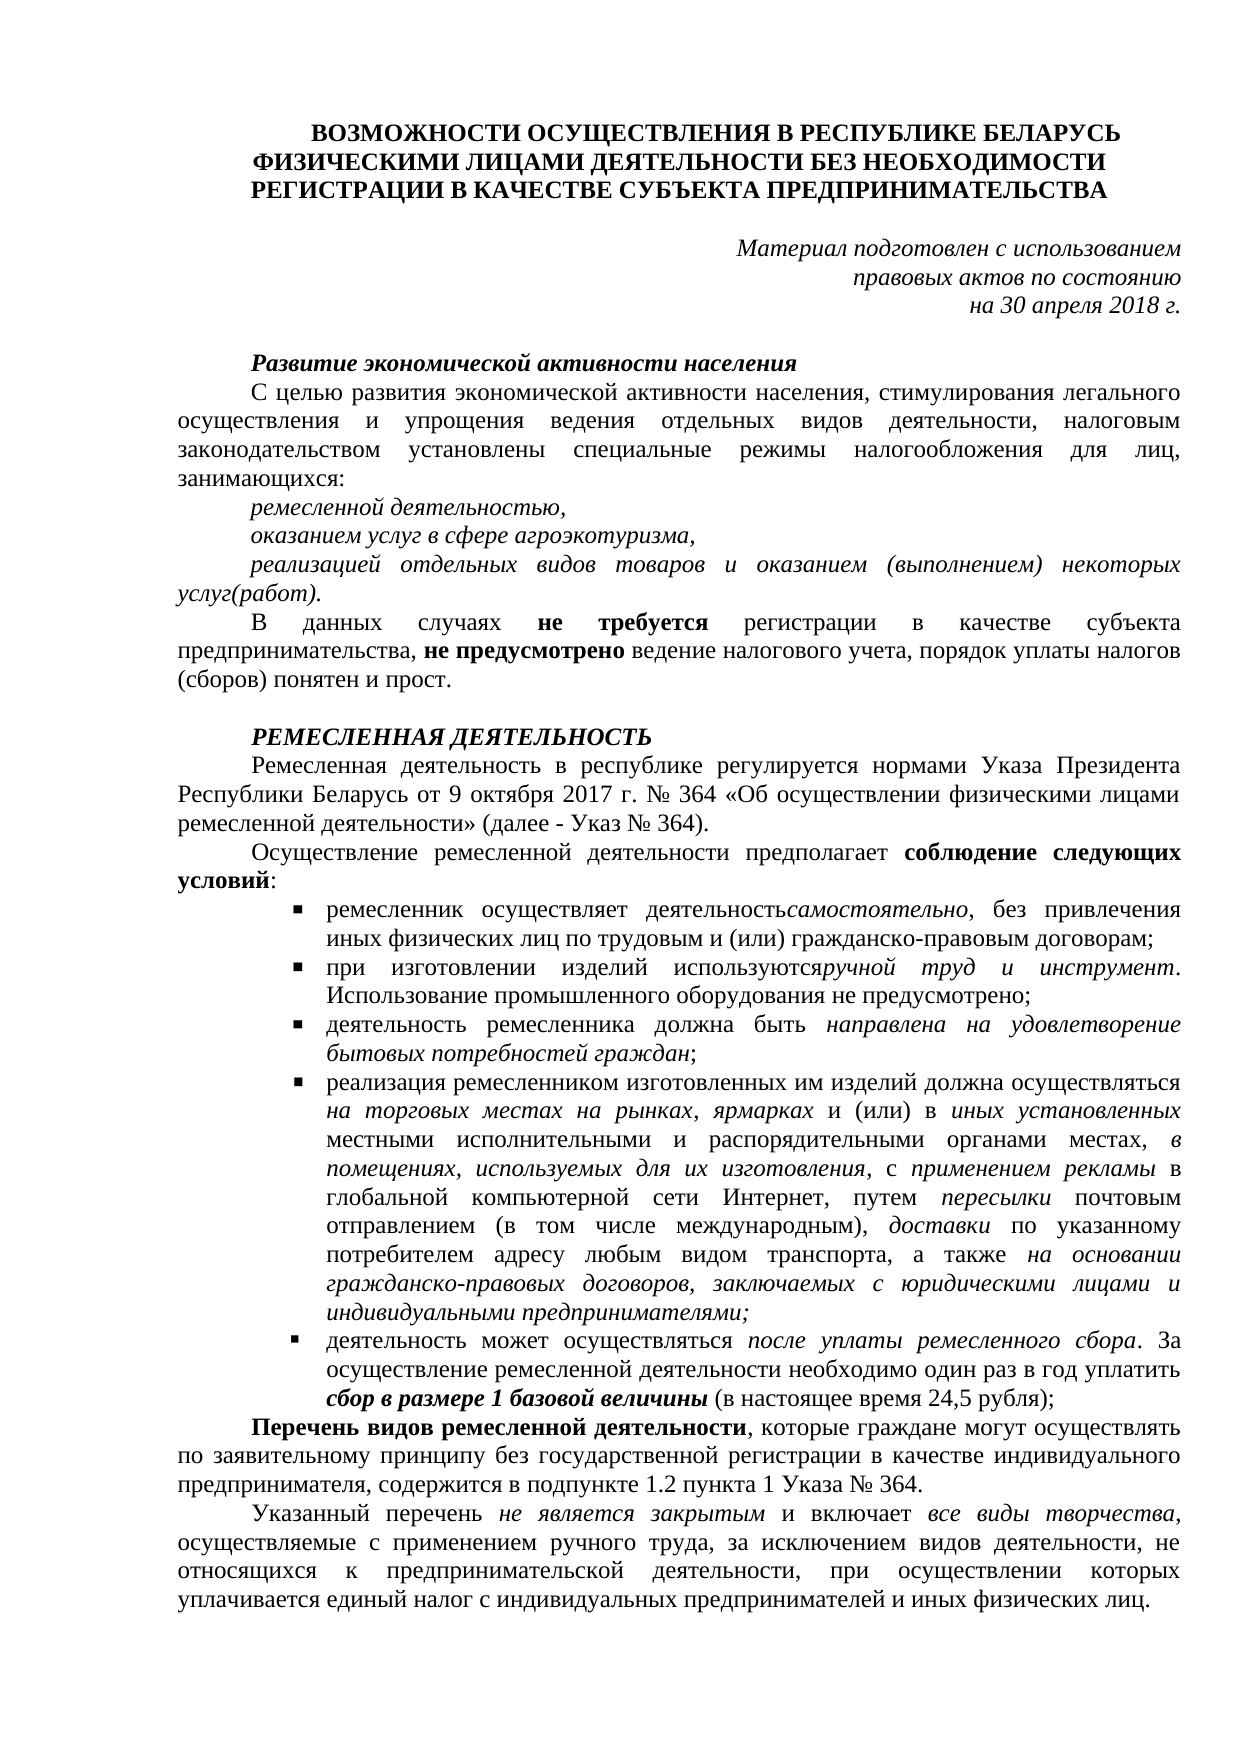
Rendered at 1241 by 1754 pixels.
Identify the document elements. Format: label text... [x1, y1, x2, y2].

text Указанный перечень не является закрытым и включает все виды творчества, осуществляемые с применением ручного труда, за исключением видов деятельности, не относящихся к предпринимательской деятельности, при осуществлении которых уплачивается единый налог с индивидуальных предпринимателей и иных физических лиц. [177, 1498, 1181, 1613]
picture [289, 1016, 307, 1033]
text С целью развития экономической активности населения, стимулирования легального осуществления и упрощения ведения отдельных видов деятельности, налоговым законодательством установлены специальные режимы налогообложения для лиц, занимающихся: [177, 377, 1181, 492]
list деятельность может осуществляться после уплаты ремесленного сбора. За осуществление ремесленной деятельности необходимо один раз в год уплатить сбор в размере 1 базовой величины (в настоящее время 24,5 рубля); [289, 1326, 1181, 1412]
text Осуществление ремесленной деятельности предполагает соблюдение следующих условий: [177, 837, 1181, 894]
picture [289, 958, 307, 976]
text правовых актов по состоянию [177, 262, 1181, 291]
list реализация ремесленником изготовленных им изделий должна осуществляться на торговых местах на рынках, ярмарках и (или) в иных установленных местными исполнительными и распорядительными органами местах, в помещениях, используемых для их изготовления, с применением рекламы в глобальной компьютерной сети Интернет, путем пересылки почтовым отправлением (в том числе международным), доставки по указанному потребителем адресу любым видом транспорта, а также на основании гражданско-правовых договоров, заключаемых с юридическими лицами и индивидуальными предпринимателями; [289, 1067, 1181, 1326]
text реализацией отдельных видов товаров и оказанием (выполнением) некоторых услуг(работ). [177, 549, 1181, 607]
text РЕМЕСЛЕННАЯ ДЕЯТЕЛЬНОСТЬ [177, 722, 1181, 751]
text Развитие экономической активности населения [177, 348, 1181, 377]
list при изготовлении изделий используютсяручной труд и инструмент. Использование промышленного оборудования не предусмотрено; [288, 952, 1181, 1009]
text ремесленной деятельностью, [177, 492, 1181, 521]
text Перечень видов ремесленной деятельности, которые граждане могут осуществлять по заявительному принципу без государственной регистрации в качестве индивидуального предпринимателя, содержится в подпункте 1.2 пункта 1 Указа № 364. [177, 1412, 1181, 1498]
text оказанием услуг в сфере агроэкотуризма, [177, 521, 1181, 549]
picture [289, 901, 307, 918]
list деятельность ремесленника должна быть направлена на удовлетворение бытовых потребностей граждан; [288, 1009, 1181, 1067]
text ВОЗМОЖНОСТИ ОСУЩЕСТВЛЕНИЯ В РЕСПУБЛИКЕ БЕЛАРУСЬ ФИЗИЧЕСКИМИ ЛИЦАМИ ДЕЯТЕЛЬНОСТИ БЕЗ НЕОБХОДИМОСТИ РЕГИСТРАЦИИ В КАЧЕСТВЕ СУБЪЕКТА ПРЕДПРИНИМАТЕЛЬСТВА [177, 118, 1181, 204]
text на 30 апреля 2018 г. [177, 291, 1181, 319]
list ремесленник осуществляет деятельностьсамостоятельно, без привлечения иных физических лиц по трудовым и (или) гражданско-правовым договорам; [288, 894, 1181, 952]
text Ремесленная деятельность в республике регулируется нормами Указа Президента Республики Беларусь от 9 октября 2017 г. № 364 «Об осуществлении физическими лицами ремесленной деятельности» (далее - Указ № 364). [177, 751, 1181, 837]
text Материал подготовлен с использованием [177, 233, 1181, 262]
text В данных случаях не требуется регистрации в качестве субъекта предпринимательства, не предусмотрено ведение налогового учета, порядок уплаты налогов (сборов) понятен и прост. [177, 607, 1181, 693]
picture [290, 1073, 307, 1091]
